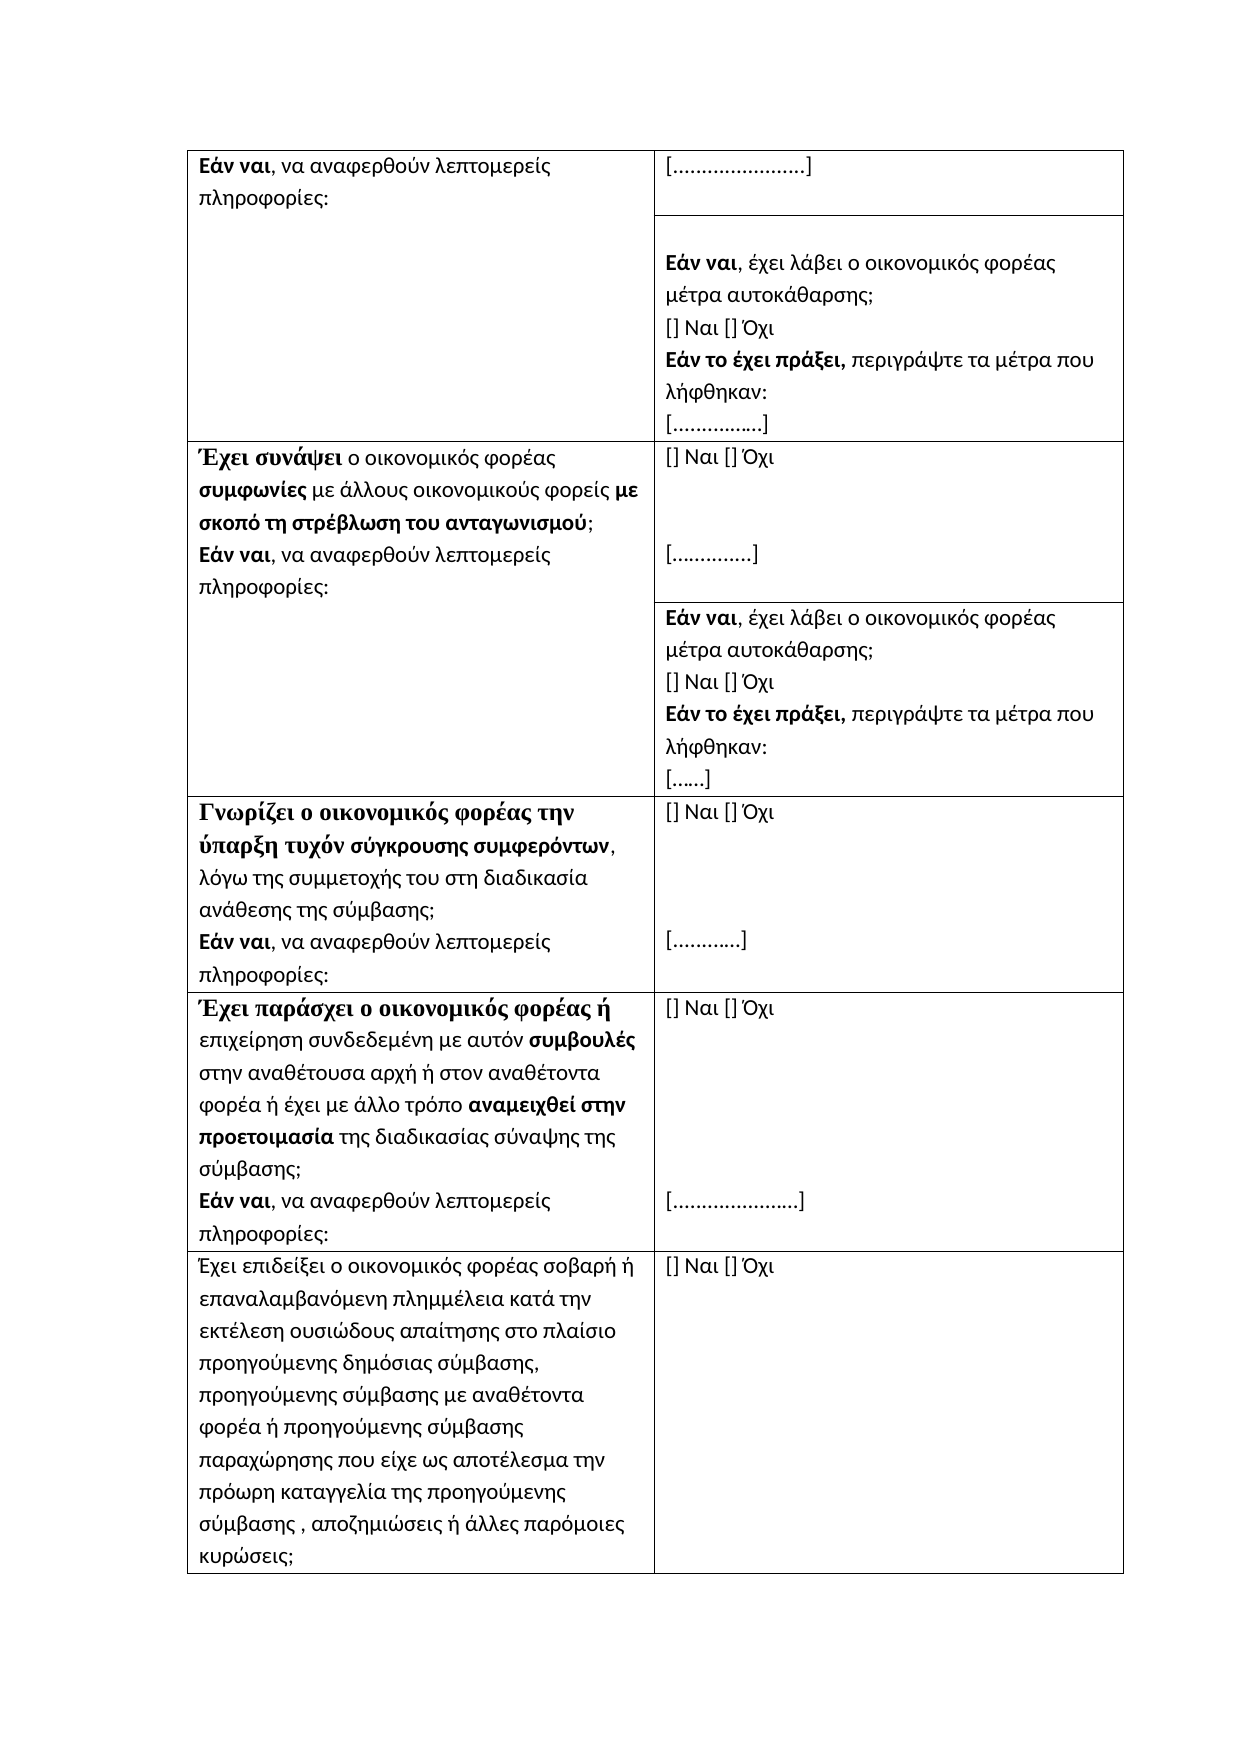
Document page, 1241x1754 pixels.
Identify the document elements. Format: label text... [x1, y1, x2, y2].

table_cell Έχει συνάψει ο οικονομικός φορέας συμφωνίες με άλλους οικονομικούς φορείς με σκοπό τη στρέβλωση του ανταγωνισμού; Εάν ναι, να αναφερθούν λεπτομερείς πληροφορίες: [188, 442, 654, 796]
table_cell [] Ναι [] Όχι [...................…] [655, 993, 1123, 1251]
table_cell [] Ναι [] Όχι […...........] [655, 442, 1123, 602]
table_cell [655, 1252, 1123, 1573]
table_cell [188, 1252, 654, 1573]
table_cell Γνωρίζει ο οικονομικός φορέας την ύπαρξη τυχόν σύγκρουσης συμφερόντων, λόγω της συμμετοχής του στη διαδικασία ανάθεσης της σύμβασης; Εάν ναι, να αναφερθούν λεπτομερείς πληροφορίες: [188, 797, 654, 992]
table_cell Έχει παράσχει ο οικονομικός φορέας ή επιχείρηση συνδεδεμένη με αυτόν συμβουλές στην αναθέτουσα αρχή ή στον αναθέτοντα φορέα ή έχει με άλλο τρόπο αναμειχθεί στην προετοιμασία της διαδικασίας σύναψης της σύμβασης; Εάν ναι, να αναφερθούν λεπτομερείς πληροφορίες: [188, 993, 654, 1251]
table_cell [] Ναι [] Όχι [.........…] [655, 797, 1123, 992]
table_cell Εάν ναι, έχει λάβει ο οικονομικός φορέας μέτρα αυτοκάθαρσης; [] Ναι [] Όχι Εάν το έχει πράξει, περιγράψτε τα μέτρα που λήφθηκαν: [..........……] [655, 216, 1123, 441]
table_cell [655, 151, 1123, 215]
table_cell Εάν ναι, έχει λάβει ο οικονομικός φορέας μέτρα αυτοκάθαρσης; [] Ναι [] Όχι Εάν το έχει πράξει, περιγράψτε τα μέτρα που λήφθηκαν: [……] [655, 603, 1123, 796]
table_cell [188, 151, 654, 441]
